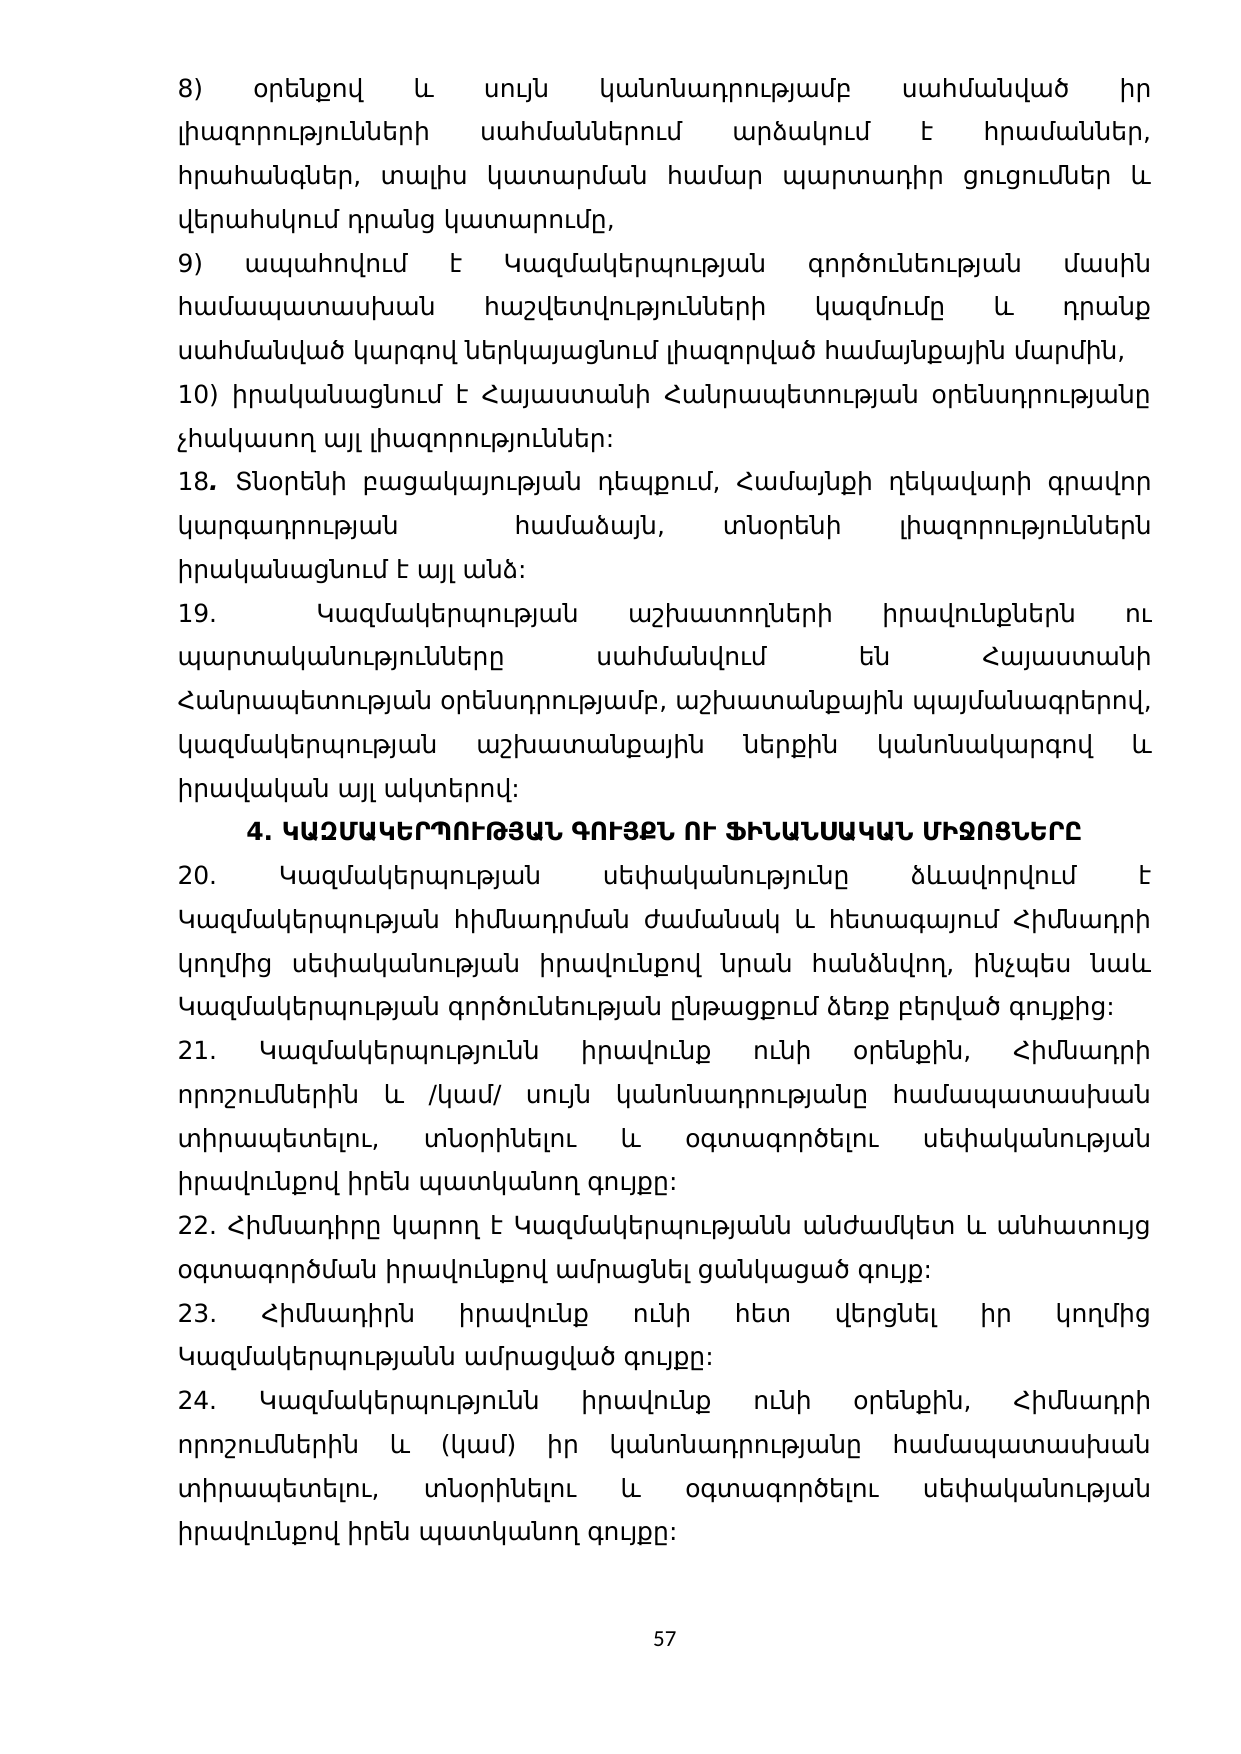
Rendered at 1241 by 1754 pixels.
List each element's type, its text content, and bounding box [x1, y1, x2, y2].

text 10) իրականացնում է Հայաստանի Հանրապետության օրենսդրությանը չհակասող այլ լիազորություններ: [177, 380, 1152, 453]
text 23․ Հիմնադիրն իրավունք ունի հետ վերցնել իր կողմից Կազմակերպությանն ամրացված գույքը: [177, 1299, 1152, 1372]
text 20. Կազմակերպության սեփականությունը ձևավորվում է Կազմակերպության հիմնադրման ժամանակ և հետագայում Հիմնադրի կողմից սեփականության իրավունքով նրան հանձնվող, ինչպես նաև Կազմակերպության գործունեության ընթացքում ձեռք բերված գույքից: [177, 861, 1152, 1022]
text 8) օրենքով և սույն կանոնադրությամբ սահմանված իր լիազորությունների սահմաններում արձակում է հրամաններ, հրահանգներ, տալիս կատարման համար պարտադիր ցուցումներ և վերահսկում դրանց կատարումը, [177, 74, 1152, 234]
text 21. Կազմակերպությունն իրավունք ունի օրենքին, Հիմնադրի որոշումներին և /կամ/ սույն կանոնադրությանը համապատասխան տիրապետելու, տնօրինելու և օգտագործելու սեփականության իրավունքով իրեն պատկանող գույքը: [177, 1036, 1152, 1197]
text 24. Կազմակերպությունն իրավունք ունի օրենքին, Հիմնադրի որոշումներին և (կամ) իր կանոնադրությանը համապատասխան տիրապետելու, տնօրինելու և օգտագործելու սեփականության իրավունքով իրեն պատկանող գույքը: [177, 1386, 1152, 1547]
text 18. Տնօրենի բացակայության դեպքում, Համայնքի ղեկավարի գրավոր կարգադրության համաձայն, տնօրենի լիազորություններն իրականացնում է այլ անձ: [177, 468, 1152, 584]
text 9) ապահովում է Կազմակերպության գործունեության մասին համապատասխան հաշվետվությունների կազմումը և դրանք սահմանված կարգով ներկայացնում լիազորված համայնքային մարմին, [177, 249, 1152, 366]
text 4. ԿԱԶՄԱԿԵՐՊՈՒԹՅԱՆ ԳՈՒՅՔՆ ՈՒ ՖԻՆԱՆՍԱԿԱՆ ՄԻՋՈՑՆԵՐԸ [177, 818, 1152, 847]
text 19. Կազմակերպության աշխատողների իրավունքներն ու պարտականությունները սահմանվում են Հայաստանի Հանրապետության օրենսդրությամբ, աշխատանքային պայմանագրերով, կազմակերպության աշխատանքային ներքին կանոնակարգով և իրավական այլ ակտերով: [177, 599, 1152, 803]
text 22. Հիմնադիրը կարող է Կազմակերպությանն անժամկետ և անհատույց օգտագործման իրավունքով ամրացնել ցանկացած գույք: [177, 1211, 1152, 1284]
